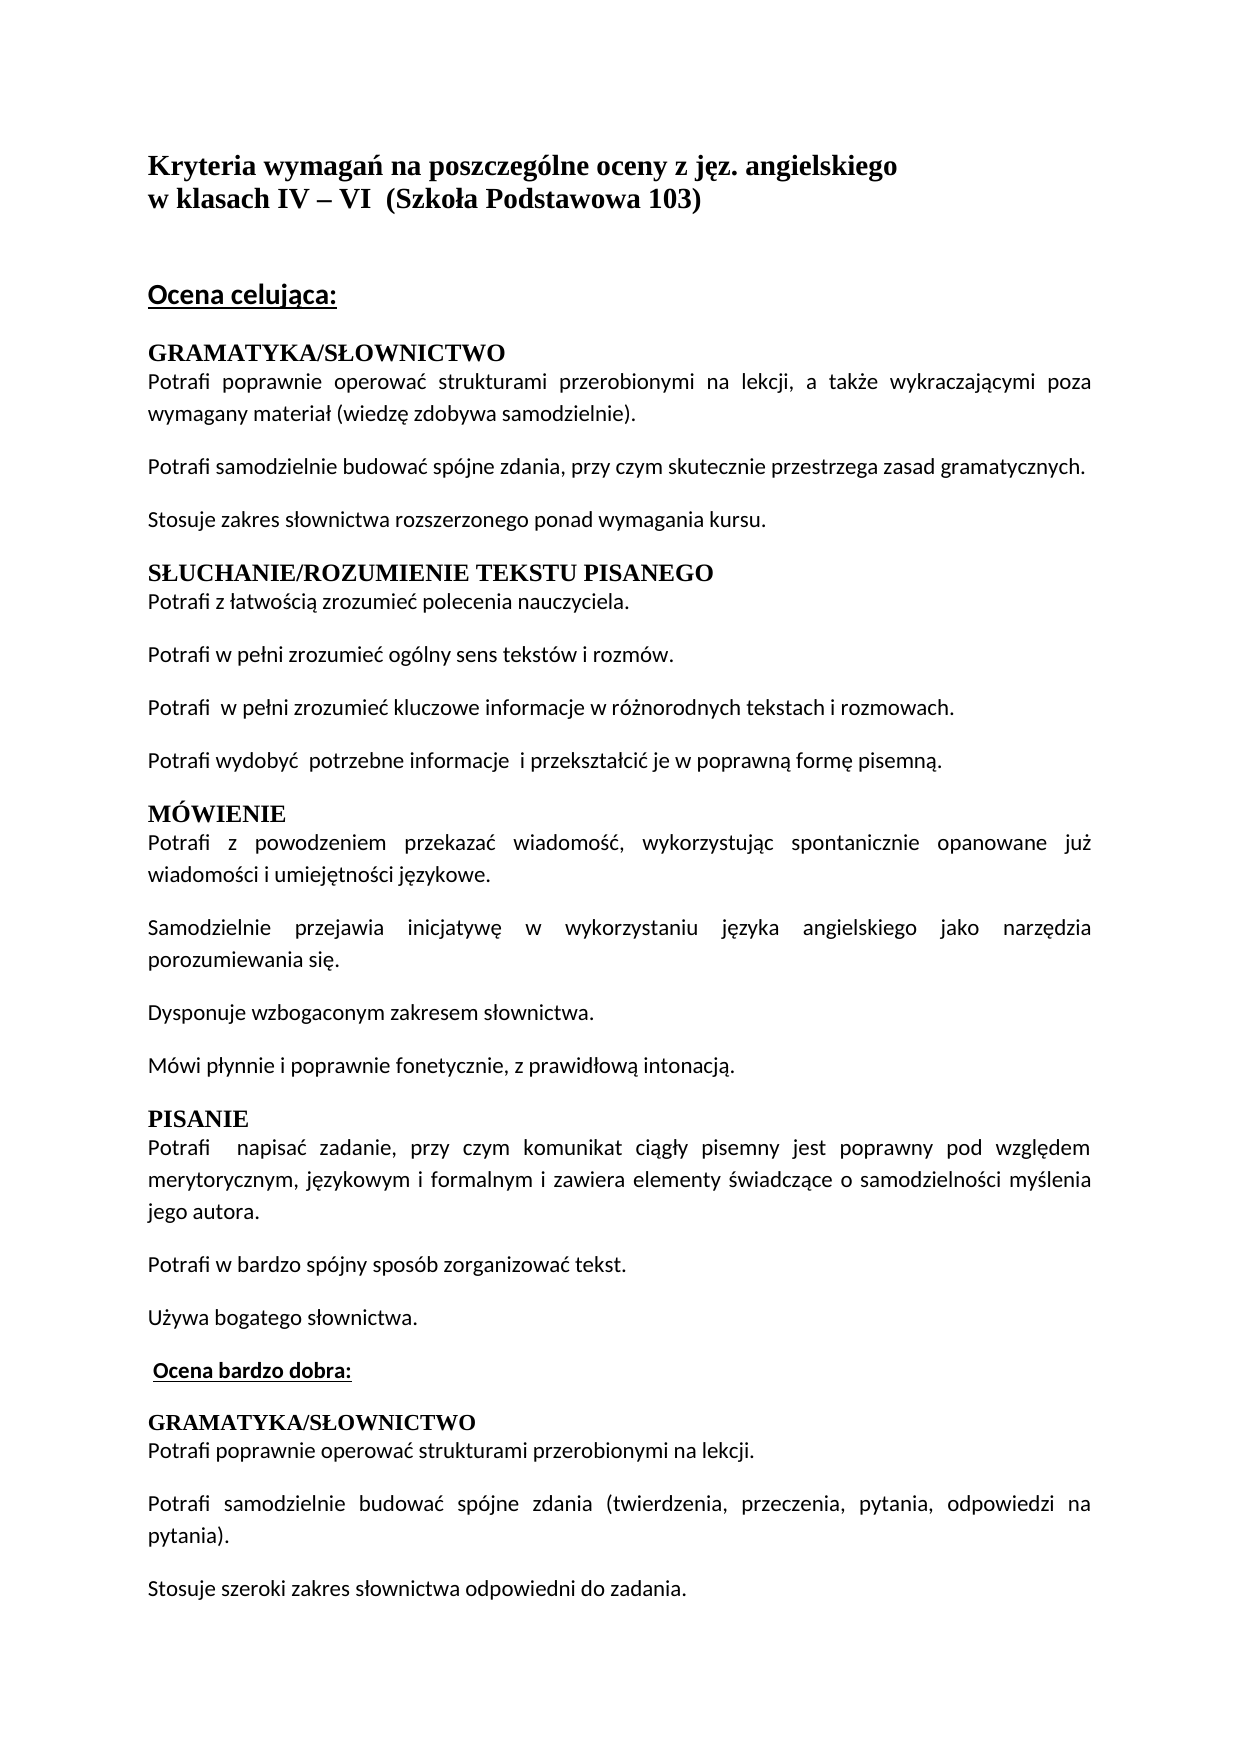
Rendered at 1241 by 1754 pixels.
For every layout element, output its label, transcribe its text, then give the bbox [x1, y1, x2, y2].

subtitle GRAMATYKA/SŁOWNICTWO [148, 1409, 1093, 1436]
text Mówi płynnie i poprawnie fonetycznie, z prawidłową intonacją. [148, 1051, 1093, 1079]
subtitle SŁUCHANIE/ROZUMIENIE TEKSTU PISANEGO [148, 558, 1093, 587]
text Dysponuje wzbogaconym zakresem słownictwa. [148, 998, 1093, 1026]
subtitle GRAMATYKA/SŁOWNICTWO [148, 338, 1093, 367]
text Potrafi poprawnie operować strukturami przerobionymi na lekcji. [148, 1436, 1093, 1464]
text Potrafi wydobyć potrzebne informacje i przekształcić je w poprawną formę pisemną. [148, 746, 1093, 774]
subtitle PISANIE [148, 1104, 1093, 1133]
text Potrafi w pełni zrozumieć kluczowe informacje w różnorodnych tekstach i rozmowach. [148, 693, 1093, 721]
text Potrafi z powodzeniem przekazać wiadomość, wykorzystując spontanicznie opanowane już wiadomości i umiejętności językowe. [148, 828, 1093, 888]
text Samodzielnie przejawia inicjatywę w wykorzystaniu języka angielskiego jako narzędzia porozumiewania się. [148, 913, 1093, 973]
text Potrafi z łatwością zrozumieć polecenia nauczyciela. [148, 587, 1093, 615]
text Kryteria wymagań na poszczególne oceny z jęz. angielskiego w klasach IV – VI (Szkoła Podstawowa 103) [148, 148, 1093, 215]
text Ocena celująca: [148, 276, 1093, 312]
subtitle MÓWIENIE [148, 799, 1093, 828]
text Ocena bardzo dobra: [148, 1356, 1093, 1384]
text Potrafi w pełni zrozumieć ogólny sens tekstów i rozmów. [148, 640, 1093, 668]
text Potrafi poprawnie operować strukturami przerobionymi na lekcji, a także wykraczającymi poza wymagany materiał (wiedzę zdobywa samodzielnie). [148, 367, 1093, 427]
text Potrafi w bardzo spójny sposób zorganizować tekst. [148, 1250, 1093, 1278]
text Stosuje szeroki zakres słownictwa odpowiedni do zadania. [148, 1574, 1093, 1602]
text Potrafi samodzielnie budować spójne zdania, przy czym skutecznie przestrzega zasad gramatycznych. [148, 452, 1093, 480]
text Potrafi napisać zadanie, przy czym komunikat ciągły pisemny jest poprawny pod względem merytorycznym, językowym i formalnym i zawiera elementy świadczące o samodzielności myślenia jego autora. [148, 1133, 1093, 1225]
text Używa bogatego słownictwa. [148, 1303, 1093, 1331]
text Potrafi samodzielnie budować spójne zdania (twierdzenia, przeczenia, pytania, odpowiedzi na pytania). [148, 1489, 1093, 1549]
text Stosuje zakres słownictwa rozszerzonego ponad wymagania kursu. [148, 505, 1093, 533]
